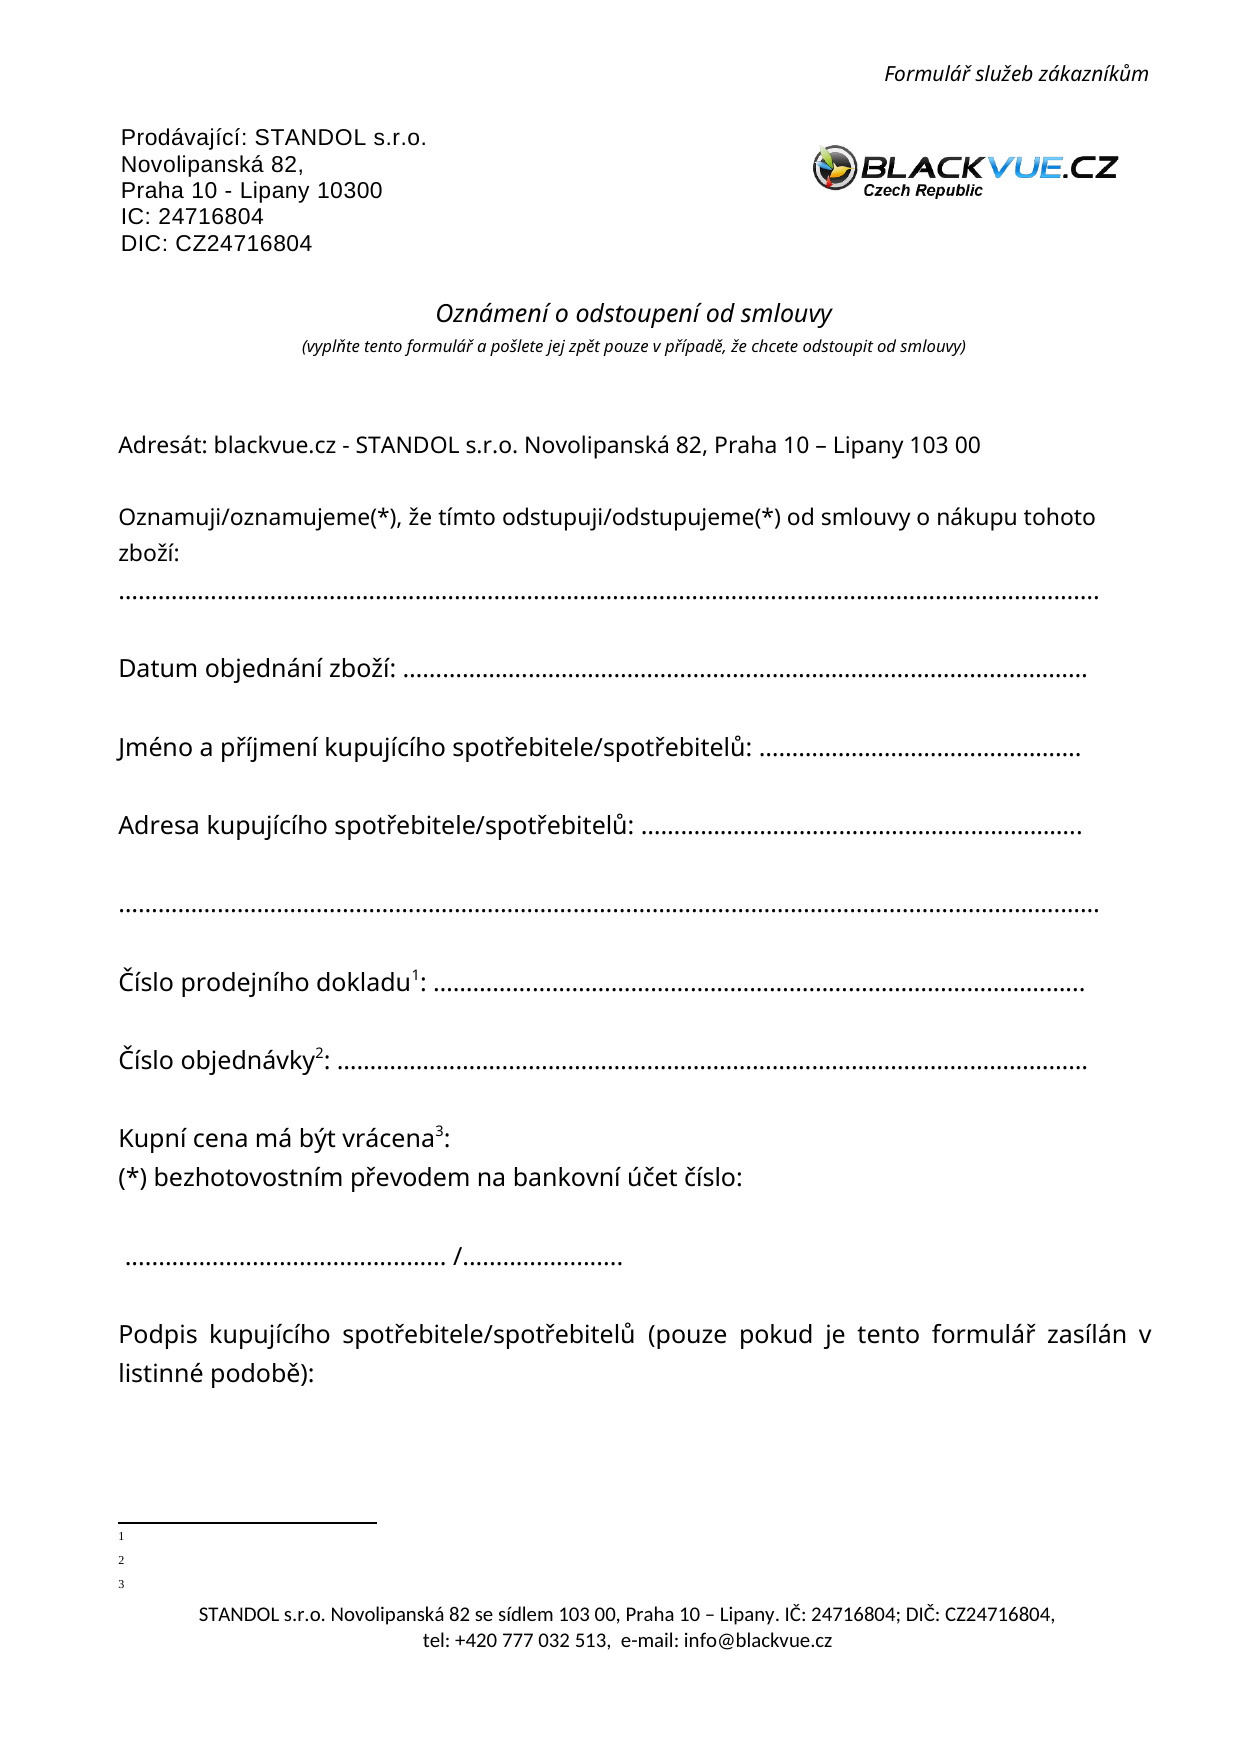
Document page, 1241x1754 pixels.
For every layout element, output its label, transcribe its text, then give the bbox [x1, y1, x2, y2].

text (*) bezhotovostním převodem na bankovní účet číslo: [118, 1160, 1152, 1194]
text Adresa kupujícího spotřebitele/spotřebitelů: …………………………………..…………………….. [118, 808, 1152, 842]
text Prodávající: STANDOL s.r.o. [121, 124, 621, 151]
text Jméno a příjmení kupujícího spotřebitele/spotřebitelů: …………………………………………. [118, 729, 1152, 763]
text Kupní cena má být vrácena: [118, 1121, 1152, 1155]
text Oznámení o odstoupení od smlouvy [118, 295, 1152, 329]
text Číslo prodejního dokladu: ……………………………………………………………………………………... [118, 964, 1152, 998]
text ……………………………………………………………………………………………………………….…………….…… [118, 886, 1152, 920]
text Podpis kupujícího spotřebitele/spotřebitelů (pouze pokud je tento formulář zasílán v listinné podobě): [118, 1317, 1152, 1390]
text Datum objednání zboží: ………………..………………………………………………………………………… [118, 651, 1152, 685]
text ……………………………………………………….…………………………………………………………………………. [118, 573, 1152, 607]
picture [810, 140, 1119, 200]
text Praha 10 - Lipany 10300 [121, 177, 621, 203]
text Formulář služeb zákazníkům [118, 59, 1152, 87]
text Číslo objednávky: ……………………..………………….………………………………………………………… [118, 1043, 1152, 1077]
text Oznamuji/oznamujeme(*), že tímto odstupuji/odstupujeme(*) od smlouvy o nákupu tohoto zboží: [118, 501, 1152, 568]
text (vyplňte tento formulář a pošlete jej zpět pouze v případě, že chcete odstoupit od smlouvy) [118, 334, 1152, 357]
text ................................................ /........................ [118, 1238, 1152, 1272]
text DIC: CZ24716804 [121, 230, 621, 256]
text Novolipanská 82, [121, 151, 621, 177]
text Adresát: blackvue.cz - STANDOL s.r.o. Novolipanská 82, Praha 10 – Lipany 103 00 [118, 429, 1152, 460]
text IC: 24716804 [121, 203, 621, 230]
